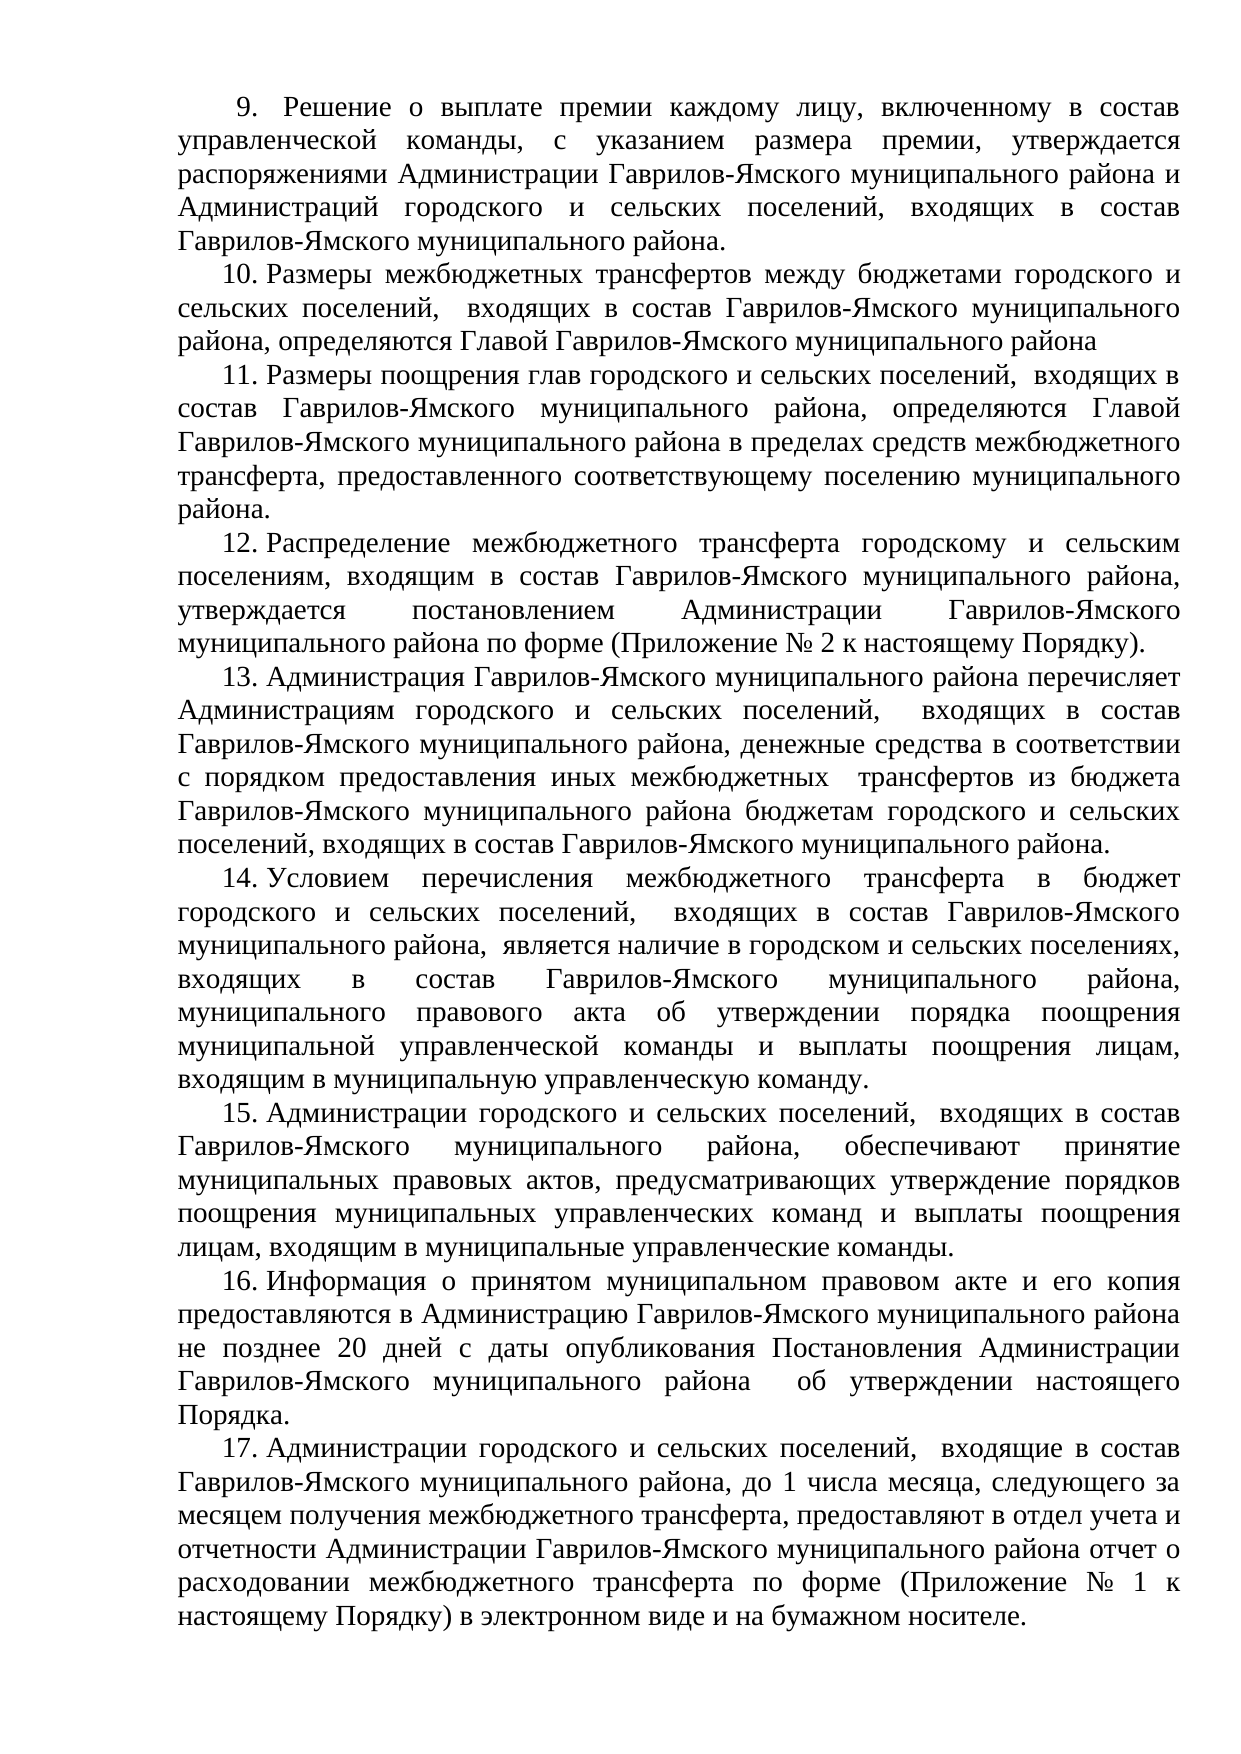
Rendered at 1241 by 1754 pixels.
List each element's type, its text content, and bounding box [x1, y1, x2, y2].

list Размеры поощрения глав городского и сельских поселений, входящих в состав Гаврилов-Ямского муниципального района, определяются Главой Гаврилов-Ямского муниципального района в пределах средств межбюджетного трансферта, предоставленного соответствующему поселению муниципального района. [177, 357, 1181, 525]
list Администрации городского и сельских поселений, входящих в состав Гаврилов-Ямского муниципального района, обеспечивают принятие муниципальных правовых актов, предусматривающих утверждение порядков поощрения муниципальных управленческих команд и выплаты поощрения лицам, входящим в муниципальные управленческие команды. [177, 1095, 1181, 1263]
list Решение о выплате премии каждому лицу, включенному в состав управленческой команды, с указанием размера премии, утверждается распоряжениями Администрации Гаврилов-Ямского муниципального района и Администраций городского и сельских поселений, входящих в состав Гаврилов-Ямского муниципального района. [177, 89, 1181, 256]
list Информация о принятом муниципальном правовом акте и его копия предоставляются в Администрацию Гаврилов-Ямского муниципального района не позднее 20 дней с даты опубликования Постановления Администрации Гаврилов-Ямского муниципального района об утверждении настоящего Порядка. [177, 1263, 1181, 1430]
list Размеры межбюджетных трансфертов между бюджетами городского и сельских поселений, входящих в состав Гаврилов-Ямского муниципального района, определяются Главой Гаврилов-Ямского муниципального района [177, 256, 1181, 357]
list Администрация Гаврилов-Ямского муниципального района перечисляет Администрациям городского и сельских поселений, входящих в состав Гаврилов-Ямского муниципального района, денежные средства в соответствии с порядком предоставления иных межбюджетных трансфертов из бюджета Гаврилов-Ямского муниципального района бюджетам городского и сельских поселений, входящих в состав Гаврилов-Ямского муниципального района. [177, 659, 1181, 860]
list Администрации городского и сельских поселений, входящие в состав Гаврилов-Ямского муниципального района, до 1 числа месяца, следующего за месяцем получения межбюджетного трансферта, предоставляют в отдел учета и отчетности Администрации Гаврилов-Ямского муниципального района отчет о расходовании межбюджетного трансферта по форме (Приложение № 1 к настоящему Порядку) в электронном виде и на бумажном носителе. [177, 1430, 1181, 1632]
list Распределение межбюджетного трансферта городскому и сельским поселениям, входящим в состав Гаврилов-Ямского муниципального района, утверждается постановлением Администрации Гаврилов-Ямского муниципального района по форме (Приложение № 2 к настоящему Порядку). [177, 525, 1181, 659]
list Условием перечисления межбюджетного трансферта в бюджет городского и сельских поселений, входящих в состав Гаврилов-Ямского муниципального района, является наличие в городском и сельских поселениях, входящих в состав Гаврилов-Ямского муниципального района, муниципального правового акта об утверждении порядка поощрения муниципальной управленческой команды и выплаты поощрения лицам, входящим в муниципальную управленческую команду. [177, 860, 1181, 1095]
